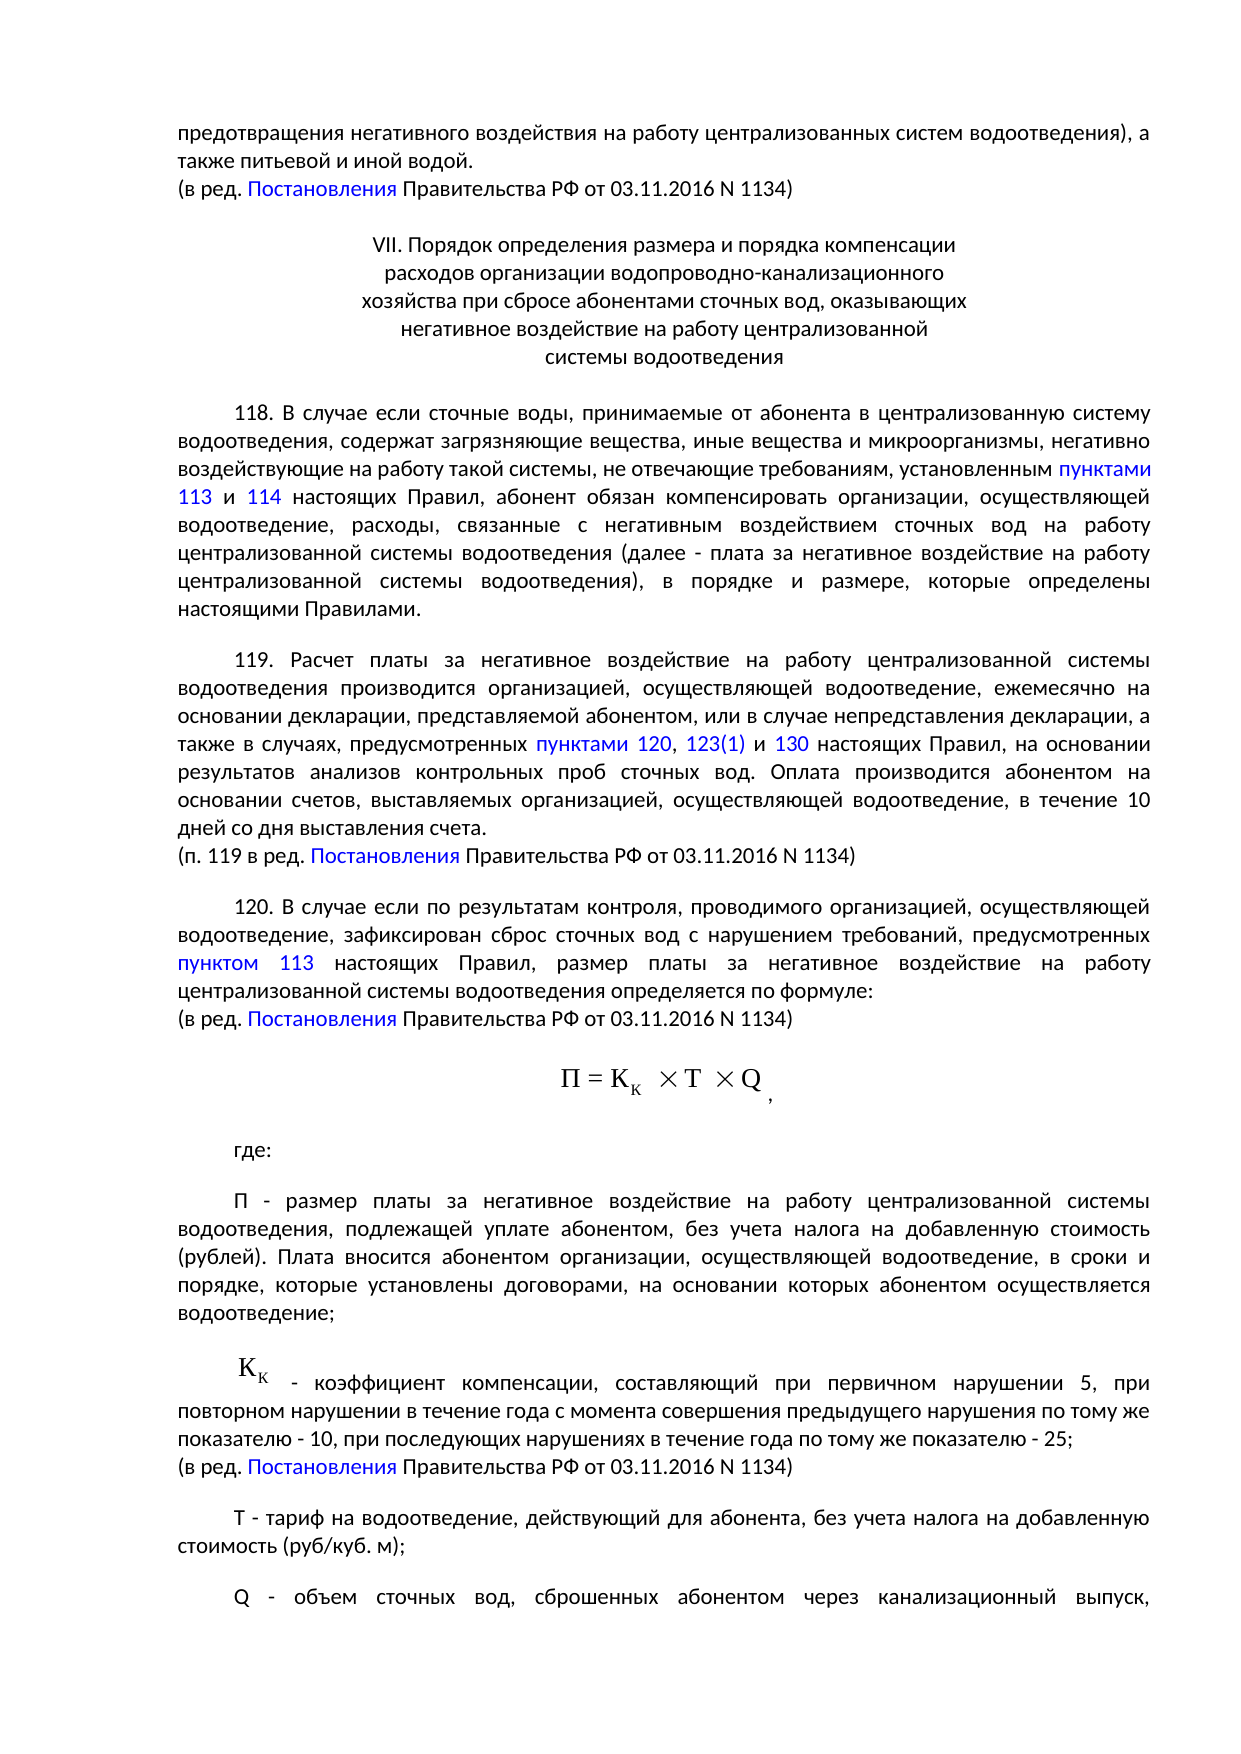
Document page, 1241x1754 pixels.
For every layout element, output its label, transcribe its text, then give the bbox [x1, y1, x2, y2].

text (п. 119 в ред. Постановления Правительства РФ от 03.11.2016 N 1134) [177, 842, 1152, 869]
text расходов организации водопроводно-канализационного [177, 258, 1152, 286]
text негативное воздействие на работу централизованной [177, 314, 1152, 342]
text (в ред. Постановления Правительства РФ от 03.11.2016 N 1134) [177, 174, 1152, 202]
text (в ред. Постановления Правительства РФ от 03.11.2016 N 1134) [177, 1004, 1152, 1033]
text (в ред. Постановления Правительства РФ от 03.11.2016 N 1134) [177, 1452, 1152, 1480]
text VII. Порядок определения размера и порядка компенсации [177, 230, 1152, 258]
text , [177, 1061, 1152, 1107]
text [177, 118, 1152, 174]
text - коэффициент компенсации, составляющий при первичном нарушении 5, при повторном нарушении в течение года с момента совершения предыдущего нарушения по тому же показателю - 10, при последующих нарушениях в течение года по тому же показателю - 25; [177, 1349, 1152, 1452]
text П - размер платы за негативное воздействие на работу централизованной системы водоотведения, подлежащей уплате абонентом, без учета налога на добавленную стоимость (рублей). Плата вносится абонентом организации, осуществляющей водоотведение, в сроки и порядке, которые установлены договорами, на основании которых абонентом осуществляется водоотведение; [177, 1186, 1152, 1326]
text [177, 1582, 1152, 1610]
text 119. Расчет платы за негативное воздействие на работу централизованной системы водоотведения производится организацией, осуществляющей водоотведение, ежемесячно на основании декларации, представляемой абонентом, или в случае непредставления декларации, а также в случаях, предусмотренных пунктами 120, 123(1) и 130 настоящих Правил, на основании результатов анализов контрольных проб сточных вод. Оплата производится абонентом на основании счетов, выставляемых организацией, осуществляющей водоотведение, в течение 10 дней со дня выставления счета. [177, 645, 1152, 842]
text хозяйства при сбросе абонентами сточных вод, оказывающих [177, 286, 1152, 314]
text 118. В случае если сточные воды, принимаемые от абонента в централизованную систему водоотведения, содержат загрязняющие вещества, иные вещества и микроорганизмы, негативно воздействующие на работу такой системы, не отвечающие требованиям, установленным пунктами 113 и 114 настоящих Правил, абонент обязан компенсировать организации, осуществляющей водоотведение, расходы, связанные с негативным воздействием сточных вод на работу централизованной системы водоотведения (далее - плата за негативное воздействие на работу централизованной системы водоотведения), в порядке и размере, которые определены настоящими Правилами. [177, 398, 1152, 622]
text Т - тариф на водоотведение, действующий для абонента, без учета налога на добавленную стоимость (руб/куб. м); [177, 1503, 1152, 1559]
text системы водоотведения [177, 342, 1152, 370]
text где: [177, 1135, 1152, 1163]
text 120. В случае если по результатам контроля, проводимого организацией, осуществляющей водоотведение, зафиксирован сброс сточных вод с нарушением требований, предусмотренных пунктом 113 настоящих Правил, размер платы за негативное воздействие на работу централизованной системы водоотведения определяется по формуле: [177, 892, 1152, 1004]
